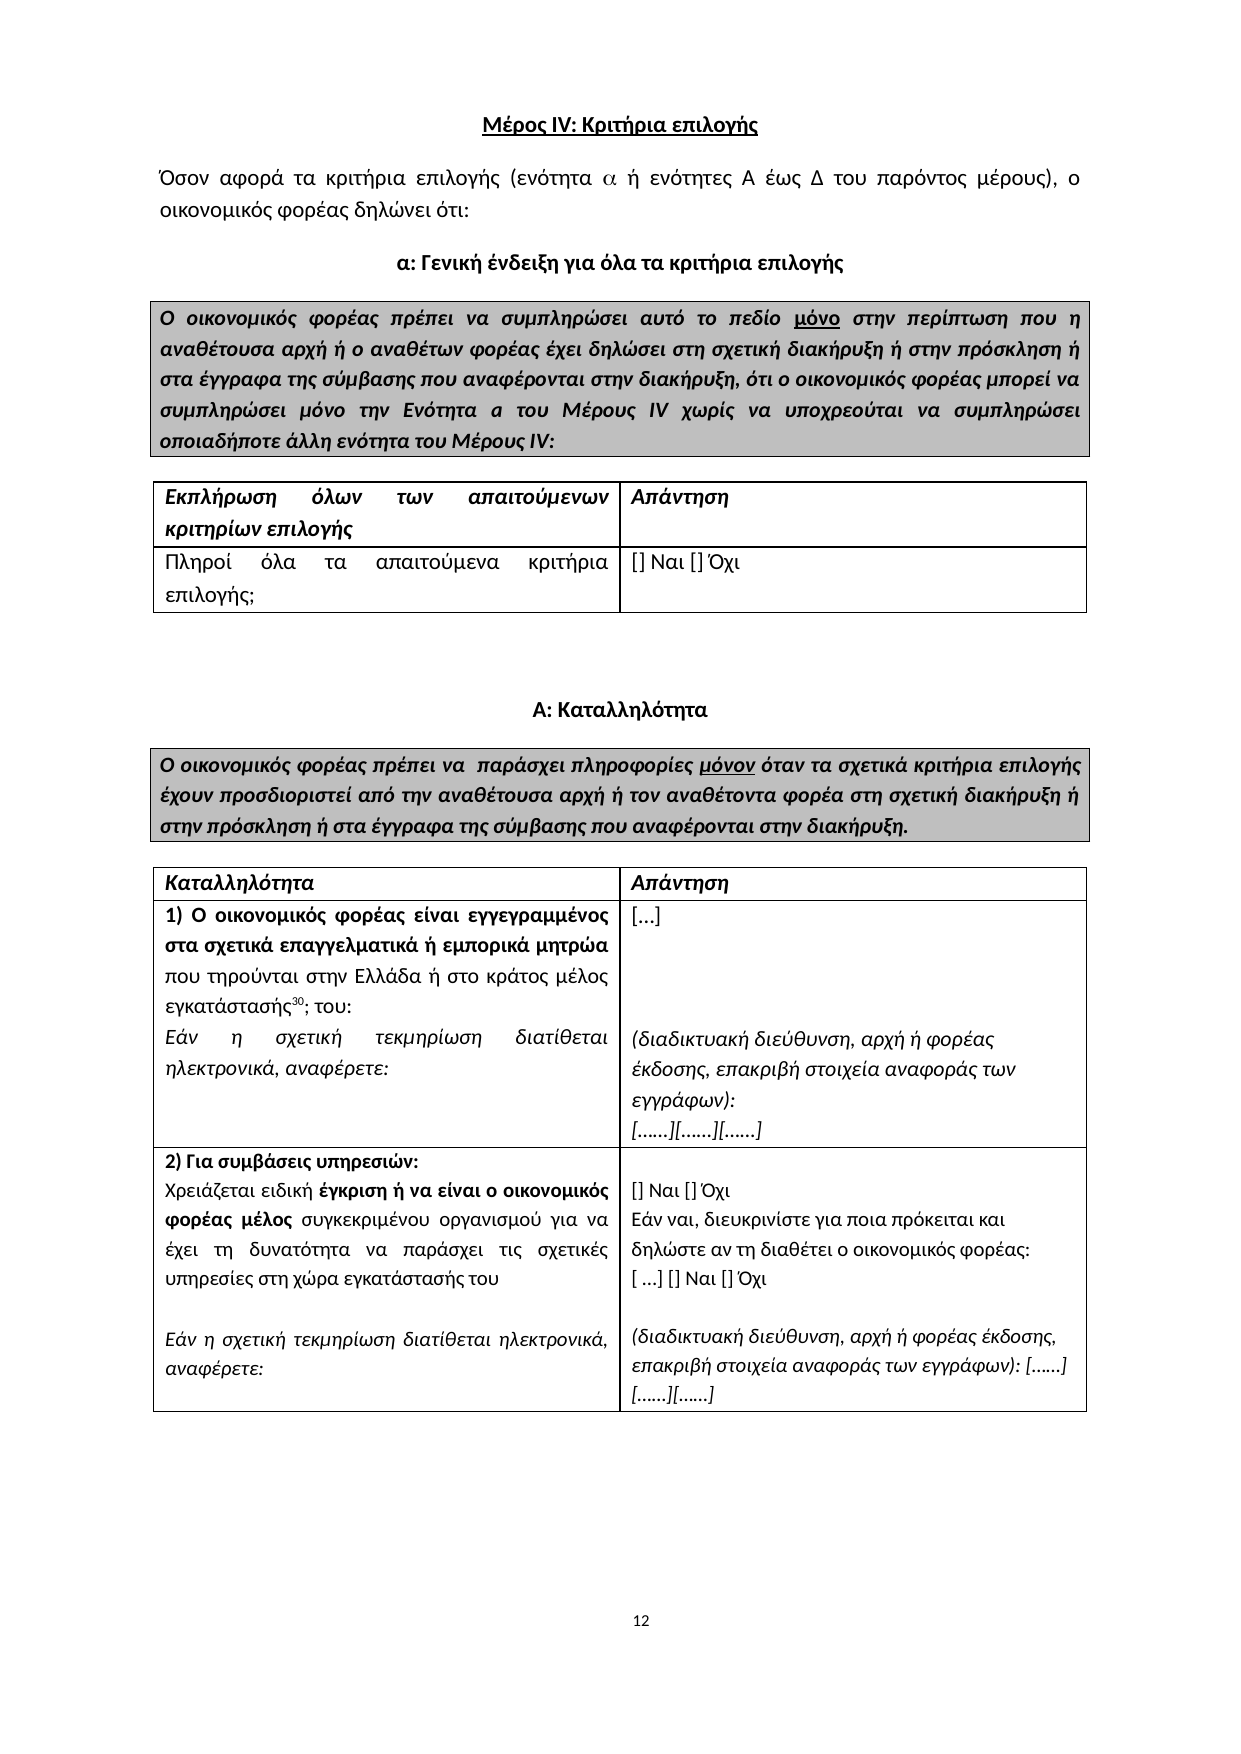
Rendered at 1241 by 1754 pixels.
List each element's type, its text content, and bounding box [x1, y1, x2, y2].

text α: Γενική ένδειξη για όλα τα κριτήρια επιλογής [159, 248, 1081, 276]
table_cell [] Ναι [] Όχι Εάν ναι, διευκρινίστε για ποια πρόκειται και δηλώστε αν τη διαθέτει ο οικονομικός φορέας: [ …] [] Ναι [] Όχι (διαδικτυακή διεύθυνση, αρχή ή φορέας έκδοσης, επακριβή στοιχεία αναφοράς των εγγράφων): [……][……][……] [621, 1148, 1086, 1411]
table_cell [] Ναι [] Όχι [621, 548, 1086, 612]
table_header Απάντηση [621, 868, 1086, 900]
table_cell 1) Ο οικονομικός φορέας είναι εγγεγραμμένος στα σχετικά επαγγελματικά ή εμπορικά μητρώα που τηρούνται στην Ελλάδα ή στο κράτος μέλος εγκατάστασής; του: Εάν η σχετική τεκμηρίωση διατίθεται ηλεκτρονικά, αναφέρετε: [154, 901, 619, 1147]
table_cell Πληροί όλα τα απαιτούμενα κριτήρια επιλογής; [154, 548, 619, 612]
text Ο οικονομικός φορέας πρέπει να συμπληρώσει αυτό το πεδίο μόνο στην περίπτωση που η αναθέτουσα αρχή ή ο αναθέτων φορέας έχει δηλώσει στη σχετική διακήρυξη ή στην πρόσκληση ή στα έγγραφα της σύμβασης που αναφέρονται στην διακήρυξη, ότι ο οικονομικός φορέας μπορεί να συμπληρώσει μόνο την Ενότητα a του Μέρους ΙV χωρίς να υποχρεούται να συμπληρώσει οποιαδήποτε άλλη ενότητα του Μέρους ΙV: [151, 302, 1089, 456]
text Α: Καταλληλότητα [159, 695, 1081, 723]
table_cell 2) Για συμβάσεις υπηρεσιών: Χρειάζεται ειδική έγκριση ή να είναι ο οικονομικός φορέας μέλος συγκεκριμένου οργανισμού για να έχει τη δυνατότητα να παράσχει τις σχετικές υπηρεσίες στη χώρα εγκατάστασής του Εάν η σχετική τεκμηρίωση διατίθεται ηλεκτρονικά, αναφέρετε: [154, 1148, 619, 1411]
table_header Εκπλήρωση όλων των απαιτούμενων κριτηρίων επιλογής [154, 483, 619, 546]
table_header Απάντηση [621, 483, 1086, 546]
text Μέρος IV: Κριτήρια επιλογής [159, 110, 1081, 138]
table_cell […] (διαδικτυακή διεύθυνση, αρχή ή φορέας έκδοσης, επακριβή στοιχεία αναφοράς των εγγράφων): [……][……][……] [621, 901, 1086, 1147]
text Ο οικονομικός φορέας πρέπει να παράσχει πληροφορίες μόνον όταν τα σχετικά κριτήρια επιλογής έχουν προσδιοριστεί από την αναθέτουσα αρχή ή τον αναθέτοντα φορέα στη σχετική διακήρυξη ή στην πρόσκληση ή στα έγγραφα της σύμβασης που αναφέρονται στην διακήρυξη. [151, 749, 1089, 841]
table_header Καταλληλότητα [154, 868, 619, 900]
text Όσον αφορά τα κριτήρια επιλογής (ενότητα  ή ενότητες Α έως Δ του παρόντος μέρους), ο οικονομικός φορέας δηλώνει ότι: [159, 163, 1081, 223]
